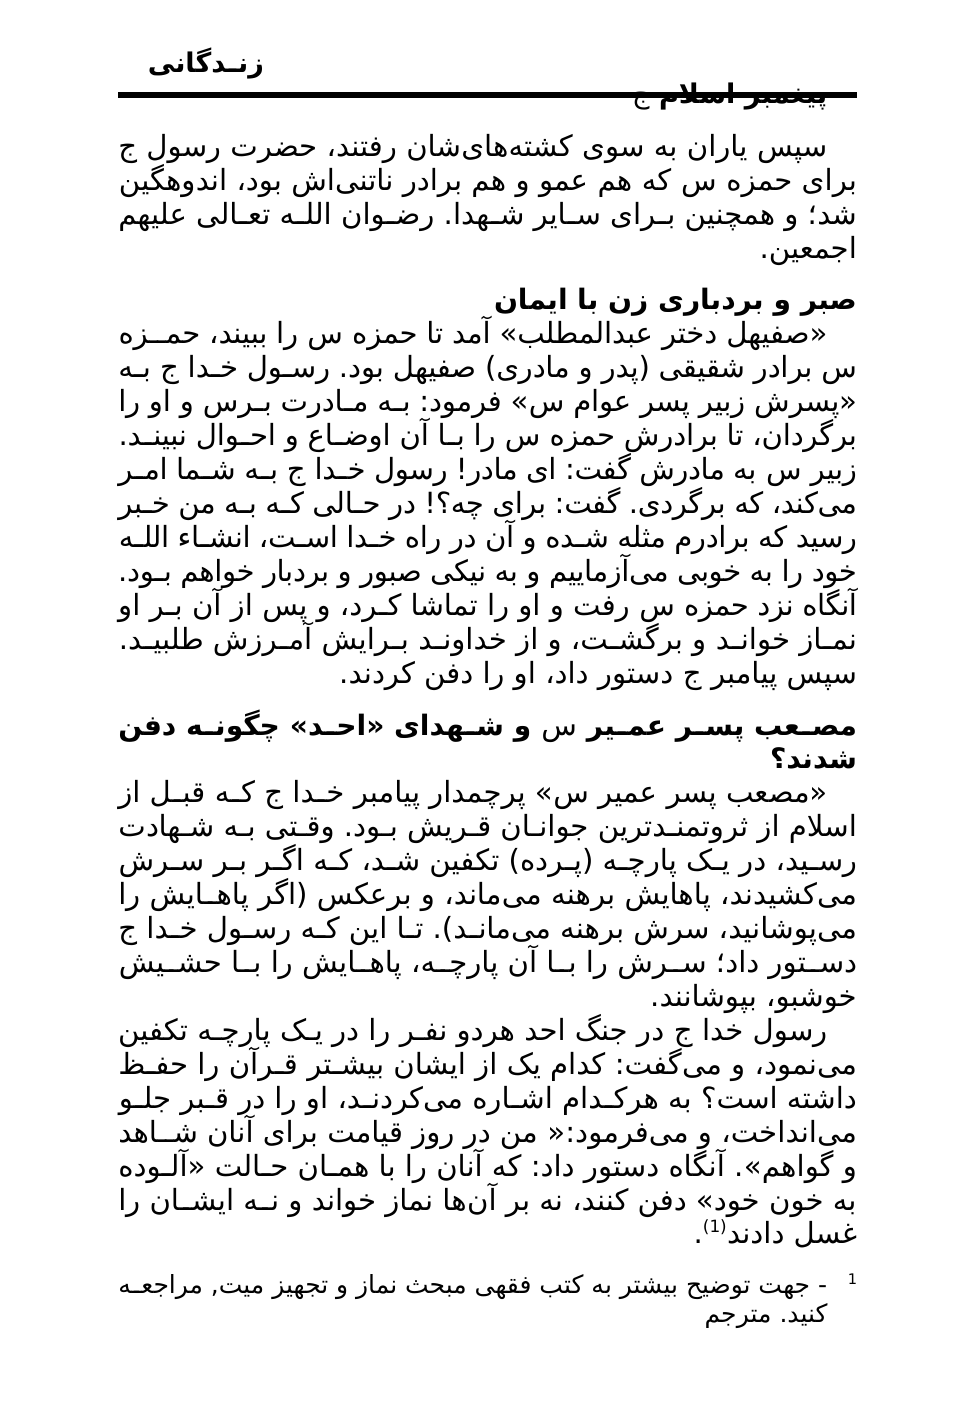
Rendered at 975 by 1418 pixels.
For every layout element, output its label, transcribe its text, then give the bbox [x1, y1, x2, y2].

text «مصعب پسر عمیر س» پرچمدار پیامبر خدا ج که قبل از اسلام از ثروتمندترین جوانان قریش بود. وقتی به شهادت رسید، در یک پارچه (پرده) تکفین شد، که اگر بر سرش می‌کشیدند، پاهایش برهنه می‌ماند، و برعکس (اگر پاهایش را می‌پوشانید، سرش برهنه می‌ماند). تا این که رسول خدا ج دستور داد؛ سرش را با آن پارچه، پاهایش را با حشیش خوشبو، بپوشانند. [118, 775, 857, 1013]
text سپس یاران به سوی کشته‌های‌شان رفتند، حضرت رسول ج برای حمزه س که هم عمو و هم برادر ناتنی‌اش بود، اندوهگین شد؛ و همچنین برای سایر شهدا. رضوان الله تعالی علیهم اجمعین. [118, 129, 857, 265]
text مصعب پسر عمیر س و شهدای «احد» چگونه دفن شدند؟ [118, 709, 857, 775]
text صبر و بردباری زن با ایمان [118, 284, 857, 316]
text رسول خدا ج در جنگ احد هردو نفر را در یک پارچه تکفین می‌نمود، و می‌گفت: کدام یک از ایشان بیشتر قرآن را حفظ داشته است؟ به هرکدام اشاره می‌کردند، او را در قبر جلو می‌انداخت، و می‌فرمود:« من در روز قیامت برای آنان شاهد و گواهم». آنگاه دستور داد: که آنان را با همان حالت «آلوده به خون خود» دفن کنند، نه بر آن‌ها نماز خواند و نه ایشان را غسل دادند(). [118, 1013, 857, 1251]
text «صفیهل دختر عبدالمطلب» آمد تا حمزه س را ببیند، حمزه س برادر شقیقی (پدر و مادری) صفیهل بود. رسول خدا ج به «پسرش زبیر پسر عوام س» فرمود: به مادرت برس و او را برگردان، تا برادرش حمزه س را با آن اوضاع و احوال نبیند. زبیر س به مادرش گفت: ای مادر! رسول خدا ج به شما امر می‌کند، که برگردی. گفت: برای چه؟! در حالی که به من خبر رسید که برادرم مثله شده و آن در راه خدا است، انشاء الله خود را به خوبی می‌آزماییم و به نیکی صبور و بردبار خواهم بود. آنگاه نزد حمزه س رفت و او را تماشا کرد، و پس از آن بر او نماز خواند و برگشت، و از خداوند برایش آمرزش طلبید. سپس پیامبر ج دستور داد، او را دفن کردند. [118, 316, 857, 690]
